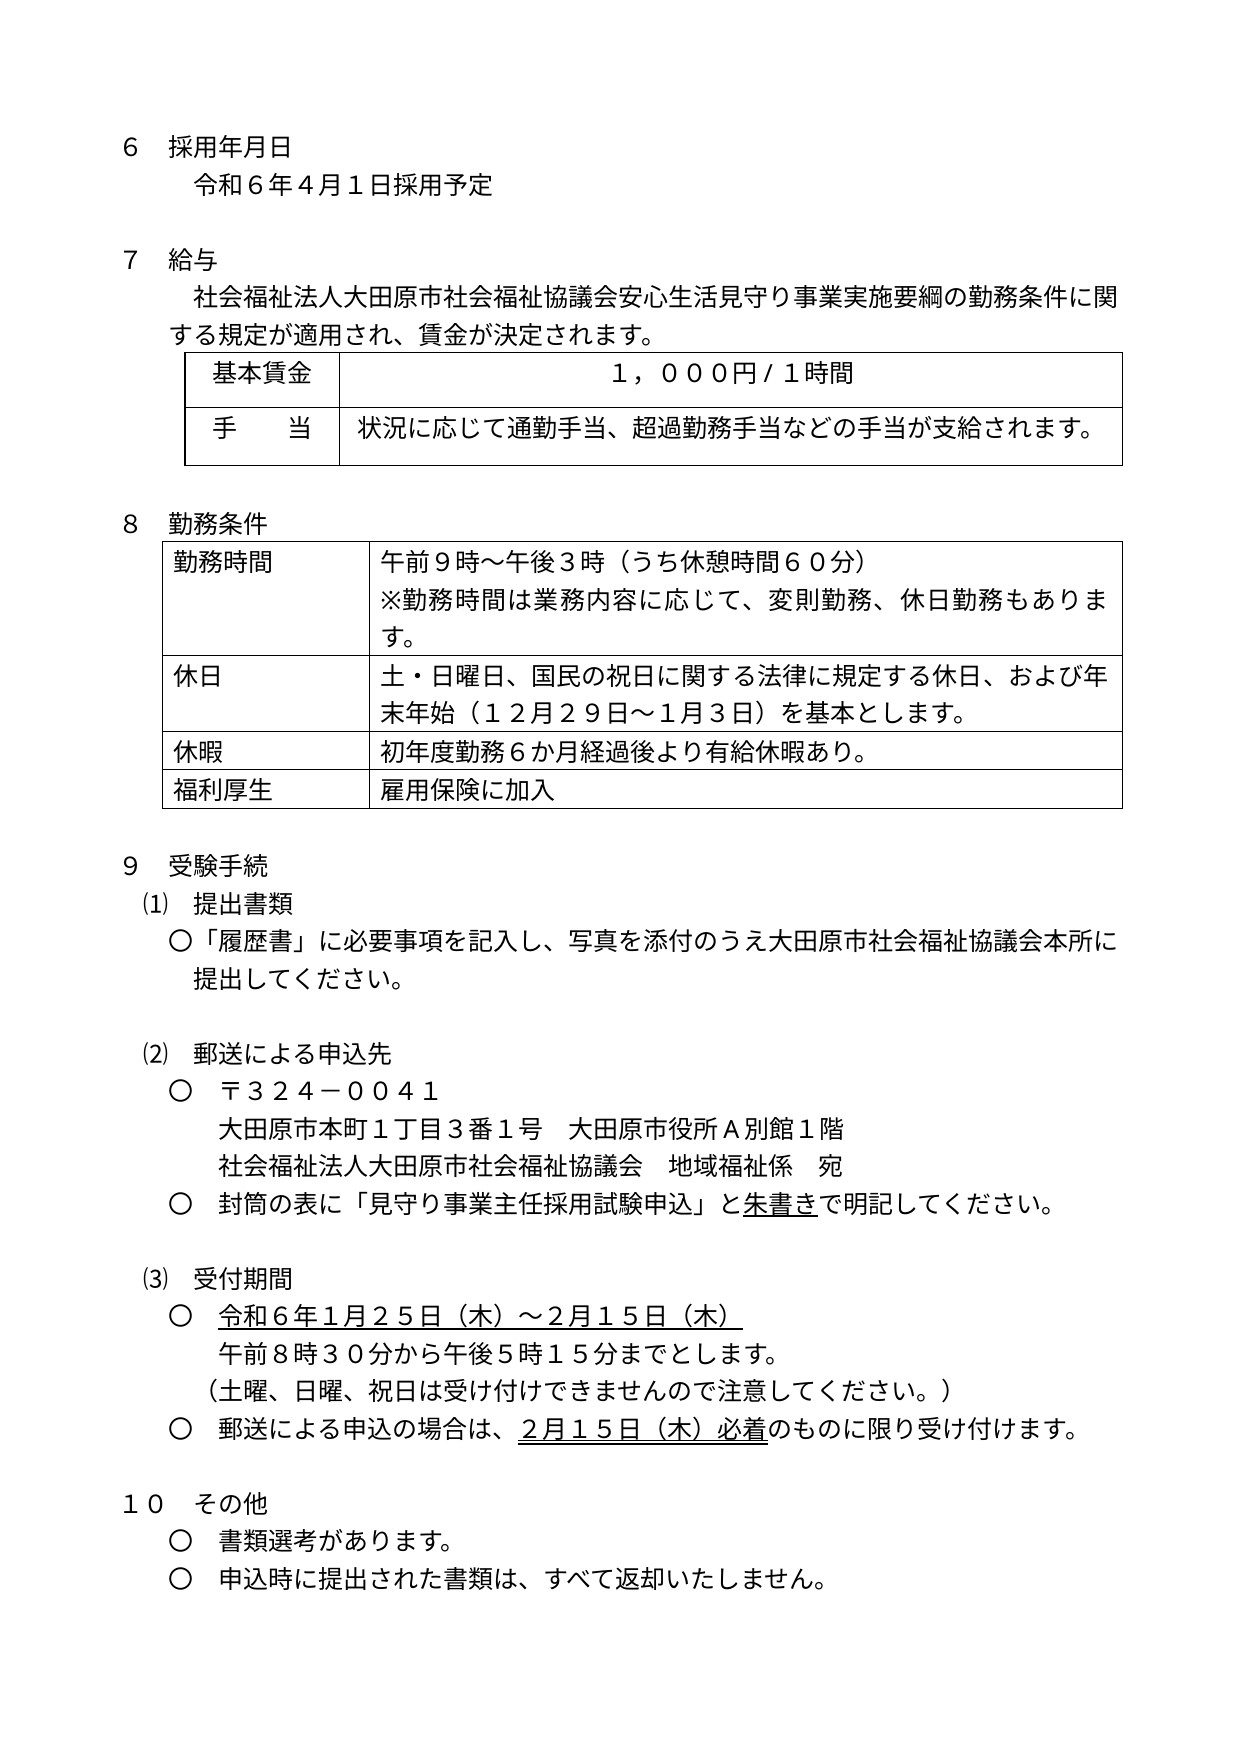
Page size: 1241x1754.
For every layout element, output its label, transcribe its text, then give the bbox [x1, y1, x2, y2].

text 提出してください。 [118, 959, 1122, 996]
table_cell 雇用保険に加入 [370, 770, 1122, 808]
text ７ 給与 [118, 239, 1122, 277]
table_cell 福利厚生 [163, 770, 369, 808]
table_header １，０００円 / １時間 [340, 353, 1122, 407]
text 社会福祉法人大田原市社会福祉協議会 地域福祉係 宛 [118, 1146, 1122, 1184]
text ⑴ 提出書類 [118, 884, 1122, 921]
table_header 勤務時間 [163, 542, 369, 654]
text （土曜、日曜、祝日は受け付けできませんので注意してください。） [118, 1371, 1122, 1409]
text 午前８時３０分から午後５時１５分までとします。 [118, 1334, 1122, 1371]
text ⑶ 受付期間 [118, 1259, 1122, 1296]
text 〇 郵送による申込の場合は、２月１５日（木）必着のものに限り受け付けます。 [118, 1409, 1122, 1446]
text する規定が適用され、賃金が決定されます。 [118, 314, 1122, 352]
table_header 基本賃金 [186, 353, 339, 407]
text 〇 〒３２４－００４１ [118, 1071, 1122, 1109]
text ⑵ 郵送による申込先 [118, 1034, 1122, 1071]
table_cell 休日 [163, 656, 369, 731]
table_header 午前９時～午後３時（うち休憩時間６０分） ※勤務時間は業務内容に応じて、変則勤務、休日勤務もあります。 [370, 542, 1122, 654]
text ８ 勤務条件 [118, 503, 1122, 541]
table_cell 状況に応じて通勤手当、超過勤務手当などの手当が支給されます。 [340, 408, 1122, 465]
text 令和６年４月１日採用予定 [118, 164, 1122, 202]
text 〇 申込時に提出された書類は、すべて返却いたしません。 [118, 1559, 1122, 1596]
text ６ 採用年月日 [118, 127, 1122, 164]
table_cell 初年度勤務６か月経過後より有給休暇あり。 [370, 732, 1122, 769]
table_cell 土・日曜日、国民の祝日に関する法律に規定する休日、および年末年始（１２月２９日～１月３日）を基本とします。 [370, 656, 1122, 731]
text 〇「履歴書」に必要事項を記入し、写真を添付のうえ大田原市社会福祉協議会本所に [118, 921, 1122, 959]
text 大田原市本町１丁目３番１号 大田原市役所A別館１階 [118, 1109, 1122, 1146]
text ９ 受験手続 [118, 846, 1122, 884]
text 〇 書類選考があります。 [118, 1521, 1122, 1559]
text 〇 令和６年１月２５日（木）～２月１５日（木） [118, 1296, 1122, 1334]
text １０ その他 [118, 1484, 1122, 1521]
text 〇 封筒の表に「見守り事業主任採用試験申込」と朱書きで明記してください。 [118, 1184, 1122, 1221]
text 社会福祉法人大田原市社会福祉協議会安心生活見守り事業実施要綱の勤務条件に関 [118, 277, 1122, 314]
table_cell 休暇 [163, 732, 369, 769]
table_cell 手 当 [186, 408, 339, 465]
